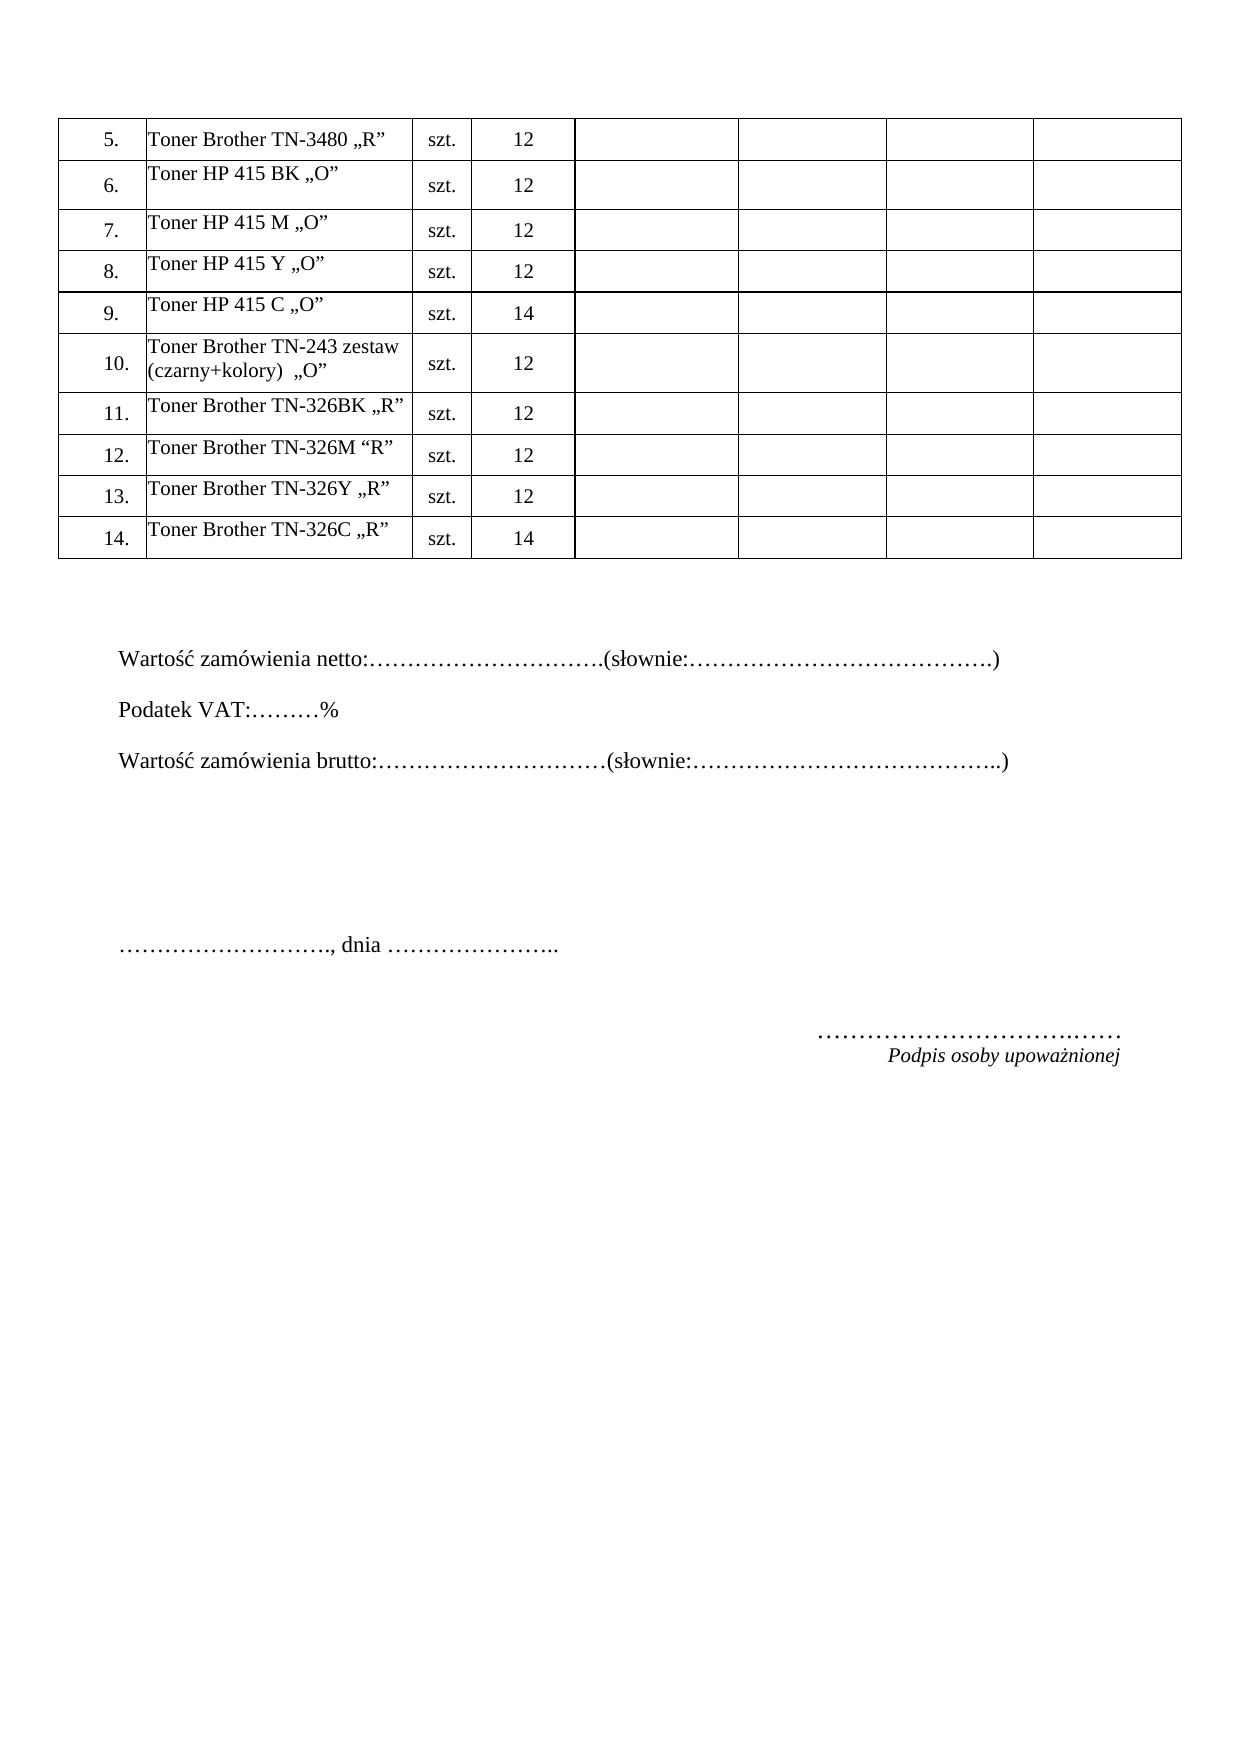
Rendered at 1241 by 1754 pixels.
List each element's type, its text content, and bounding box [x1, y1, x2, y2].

table_cell [887, 435, 1033, 475]
table_cell 12 [472, 334, 574, 392]
table_cell Toner HP „O” [147, 210, 412, 250]
table_cell [59, 210, 146, 250]
table_cell szt. [413, 517, 471, 558]
table_cell szt. [413, 334, 471, 392]
text ………………………., dnia ………………….. [118, 931, 1122, 957]
table_cell [1034, 293, 1181, 333]
table_cell [59, 334, 146, 392]
table_cell Toner Brother TN-326Y „R” [147, 476, 412, 516]
table_cell [739, 161, 886, 209]
table_cell Toner Brother TN-3480 „R” [147, 119, 412, 159]
table_cell szt. [413, 161, 471, 209]
table_cell Toner HP „O” [147, 293, 412, 333]
table_cell [576, 210, 738, 250]
table_cell szt. [413, 435, 471, 475]
table_cell [1034, 393, 1181, 433]
table_cell 12 [472, 210, 574, 250]
table_cell 12 [472, 476, 574, 516]
table_cell Toner HP 415 BK „O” [147, 161, 412, 209]
text ………………………….…… [118, 1015, 1122, 1043]
table_cell [887, 293, 1033, 333]
table_cell [1034, 334, 1181, 392]
table_cell [887, 161, 1033, 209]
table_cell szt. [413, 251, 471, 291]
table_cell Toner Brother TN-326BK „R” [147, 393, 412, 433]
table_cell [739, 251, 886, 291]
table_cell [739, 435, 886, 475]
table_cell 14 [472, 517, 574, 558]
table_cell [59, 517, 146, 558]
table_cell [576, 435, 738, 475]
table_cell [59, 393, 146, 433]
table_cell Toner Brother TN-326M “R” [147, 435, 412, 475]
table_cell [59, 119, 146, 159]
table_cell [59, 476, 146, 516]
text Wartość zamówienia netto:………………………….(słownie:………………………………….) [118, 645, 1122, 671]
table_cell [59, 251, 146, 291]
table_cell [1034, 476, 1181, 516]
text Wartość zamówienia brutto:…………………………(słownie:…………………………………..) [118, 748, 1122, 774]
table_cell [59, 161, 146, 209]
table_cell [887, 393, 1033, 433]
text Podpis osoby upoważnionej [118, 1043, 1122, 1067]
text Podatek VAT:………% [118, 696, 1122, 723]
table_cell [739, 517, 886, 558]
table_cell Toner HP 415 Y „O” [147, 251, 412, 291]
table_cell [576, 476, 738, 516]
table_cell [739, 476, 886, 516]
table_cell [887, 517, 1033, 558]
table_cell [739, 210, 886, 250]
table_cell [576, 334, 738, 392]
table_cell [739, 293, 886, 333]
table_cell [739, 334, 886, 392]
table_cell [887, 334, 1033, 392]
table_cell [1034, 119, 1181, 159]
table_cell 12 [472, 119, 574, 159]
table_cell [887, 251, 1033, 291]
table_cell [887, 210, 1033, 250]
table_cell [1034, 210, 1181, 250]
table_cell [1034, 517, 1181, 558]
table_cell [739, 393, 886, 433]
table_cell 12 [472, 251, 574, 291]
table_cell szt. [413, 393, 471, 433]
table_cell 14 [472, 293, 574, 333]
table_cell [887, 476, 1033, 516]
table_cell Toner Brother TN-243 zestaw (czarny+kolory) „O” [147, 334, 412, 392]
table_cell szt. [413, 210, 471, 250]
table_cell szt. [413, 293, 471, 333]
table_cell [576, 119, 738, 159]
table_cell [59, 435, 146, 475]
table_cell [1034, 251, 1181, 291]
table_cell [887, 119, 1033, 159]
table_cell [739, 119, 886, 159]
table_cell [576, 161, 738, 209]
table_cell Toner Brother TN- „R” [147, 517, 412, 558]
table_cell [576, 517, 738, 558]
table_cell 12 [472, 435, 574, 475]
table_cell szt. [413, 119, 471, 159]
table_cell [59, 293, 146, 333]
table_cell 12 [472, 393, 574, 433]
table_cell [1034, 435, 1181, 475]
table_cell 12 [472, 161, 574, 209]
table_cell [576, 293, 738, 333]
table_cell [576, 393, 738, 433]
table_cell szt. [413, 476, 471, 516]
table_cell [576, 251, 738, 291]
table_cell [1034, 161, 1181, 209]
